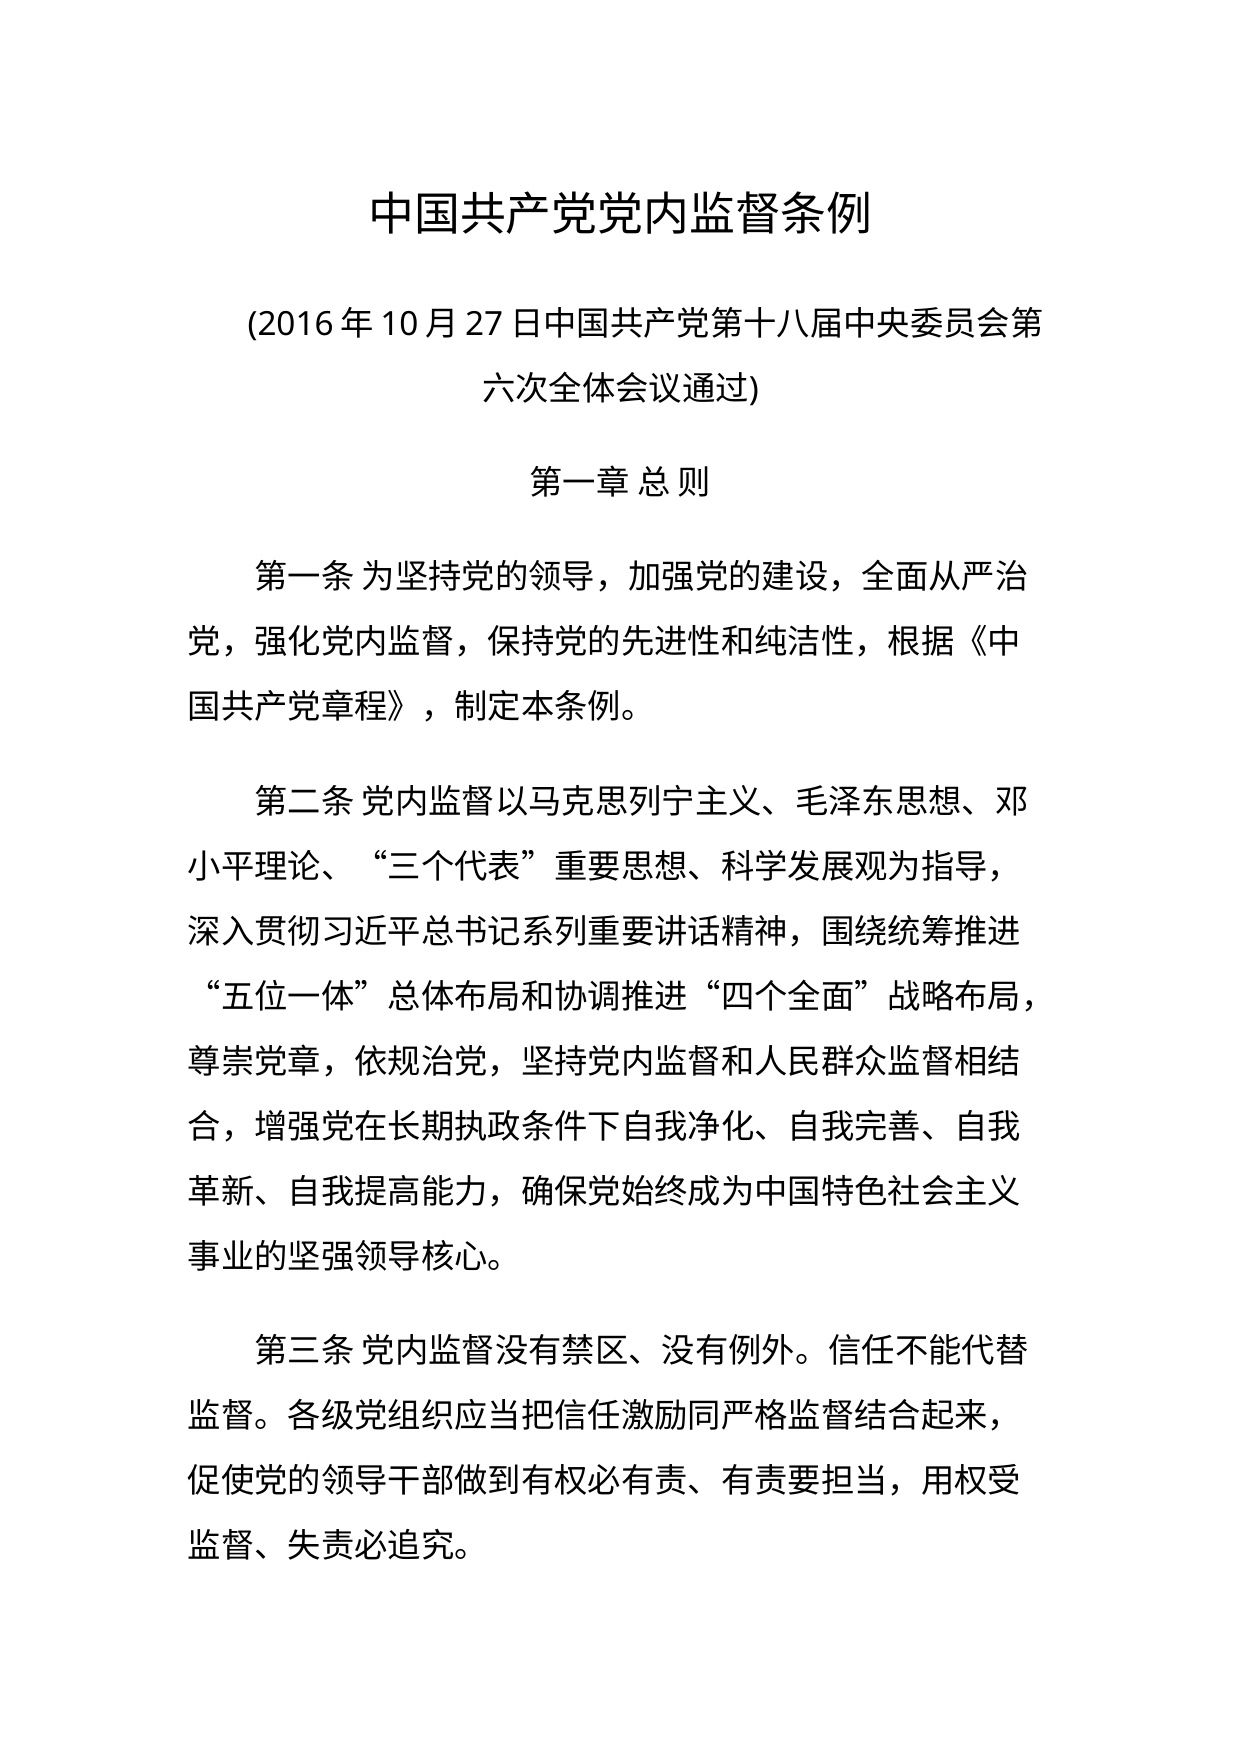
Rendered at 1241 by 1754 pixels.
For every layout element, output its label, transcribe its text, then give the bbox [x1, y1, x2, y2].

text (2016年10月27日中国共产党第十八届中央委员会第六次全体会议通过) [187, 289, 1053, 419]
text 第一章 总 则 [187, 448, 1053, 513]
text 第一条 为坚持党的领导，加强党的建设，全面从严治党，强化党内监督，保持党的先进性和纯洁性，根据《中国共产党章程》，制定本条例。 [187, 542, 1053, 737]
text 第二条 党内监督以马克思列宁主义、毛泽东思想、邓小平理论、“三个代表”重要思想、科学发展观为指导，深入贯彻习近平总书记系列重要讲话精神，围绕统筹推进“五位一体”总体布局和协调推进“四个全面”战略布局，尊崇党章，依规治党，坚持党内监督和人民群众监督相结合，增强党在长期执政条件下自我净化、自我完善、自我革新、自我提高能力，确保党始终成为中国特色社会主义事业的坚强领导核心。 [187, 766, 1053, 1286]
text 中国共产党党内监督条例 [187, 162, 1053, 259]
text 第三条 党内监督没有禁区、没有例外。信任不能代替监督。各级党组织应当把信任激励同严格监督结合起来，促使党的领导干部做到有权必有责、有责要担当，用权受监督、失责必追究。 [187, 1315, 1053, 1575]
